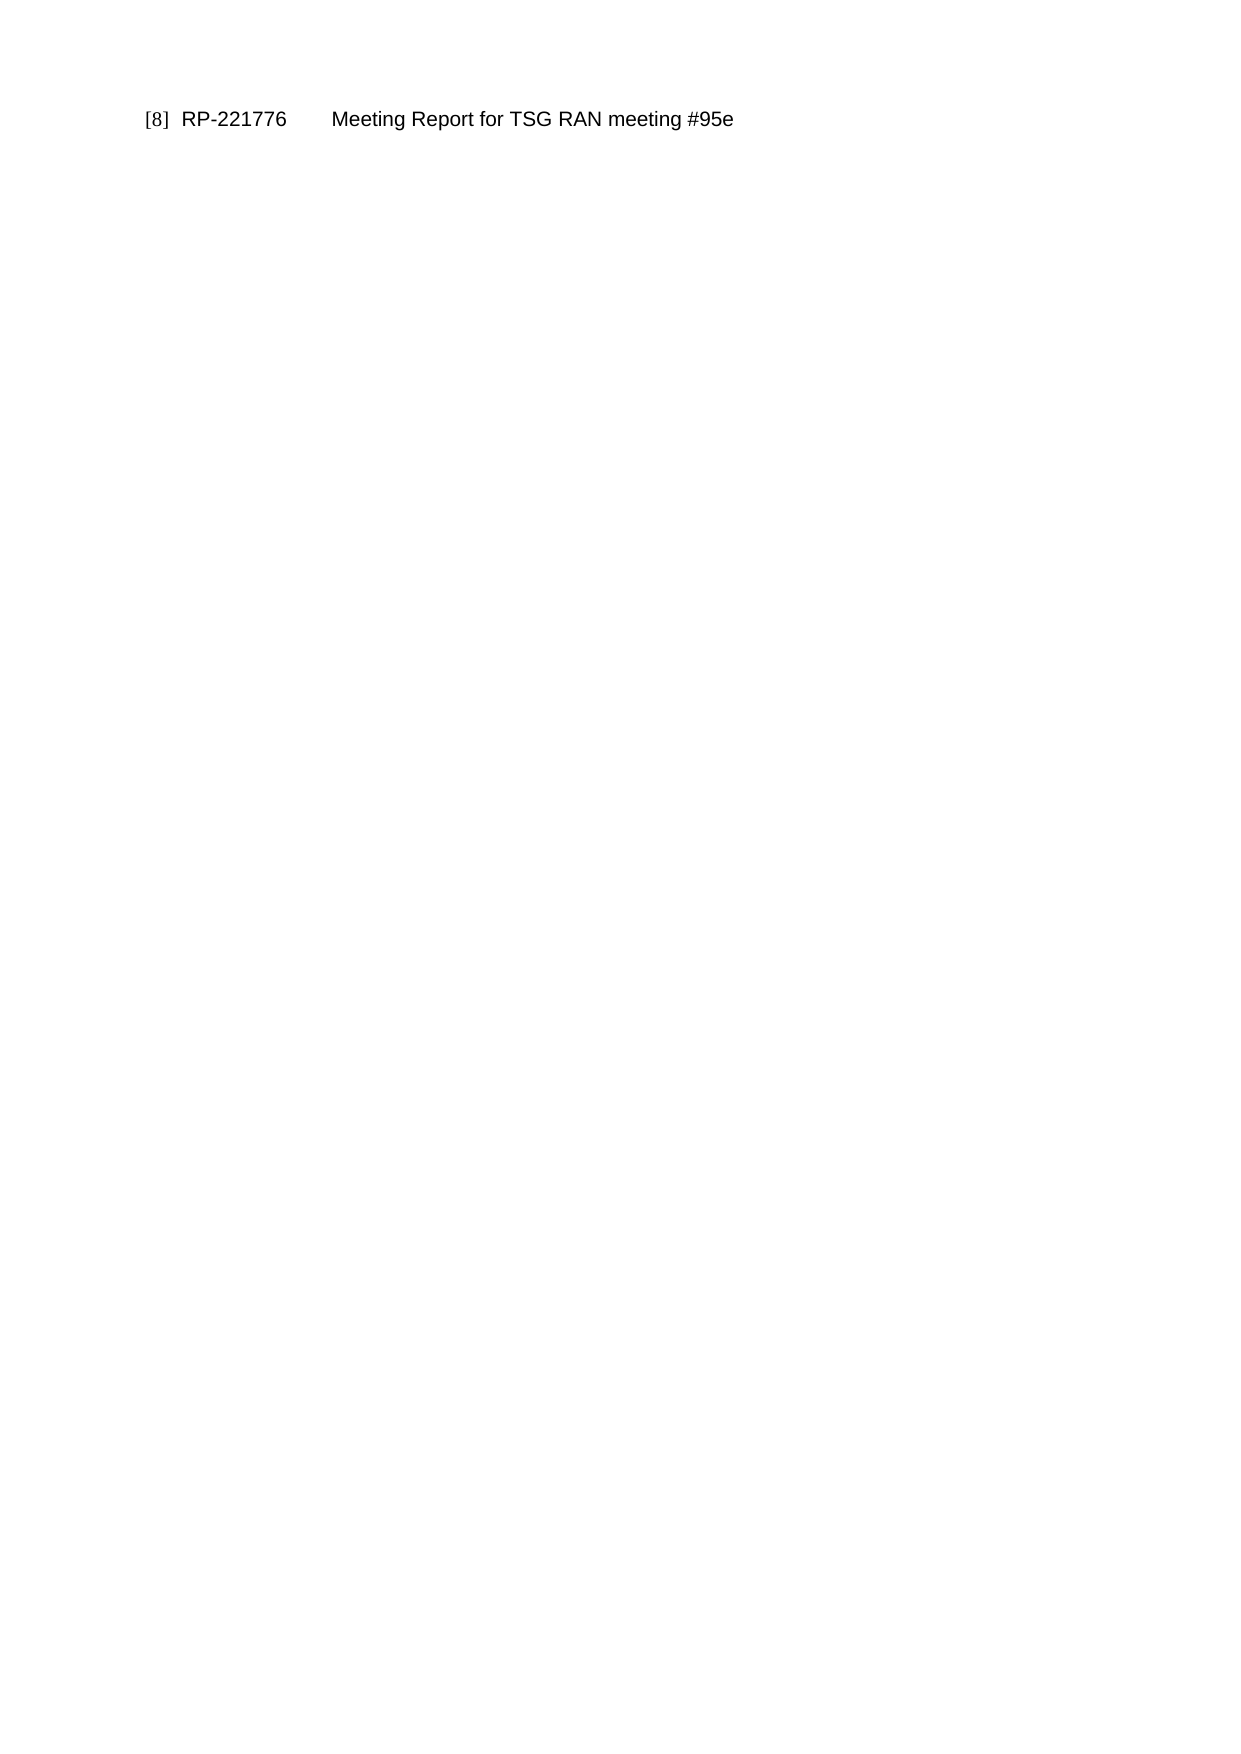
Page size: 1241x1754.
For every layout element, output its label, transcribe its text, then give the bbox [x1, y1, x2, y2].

list RP-221776 Meeting Report for TSG RAN meeting #95e [145, 106, 1134, 131]
